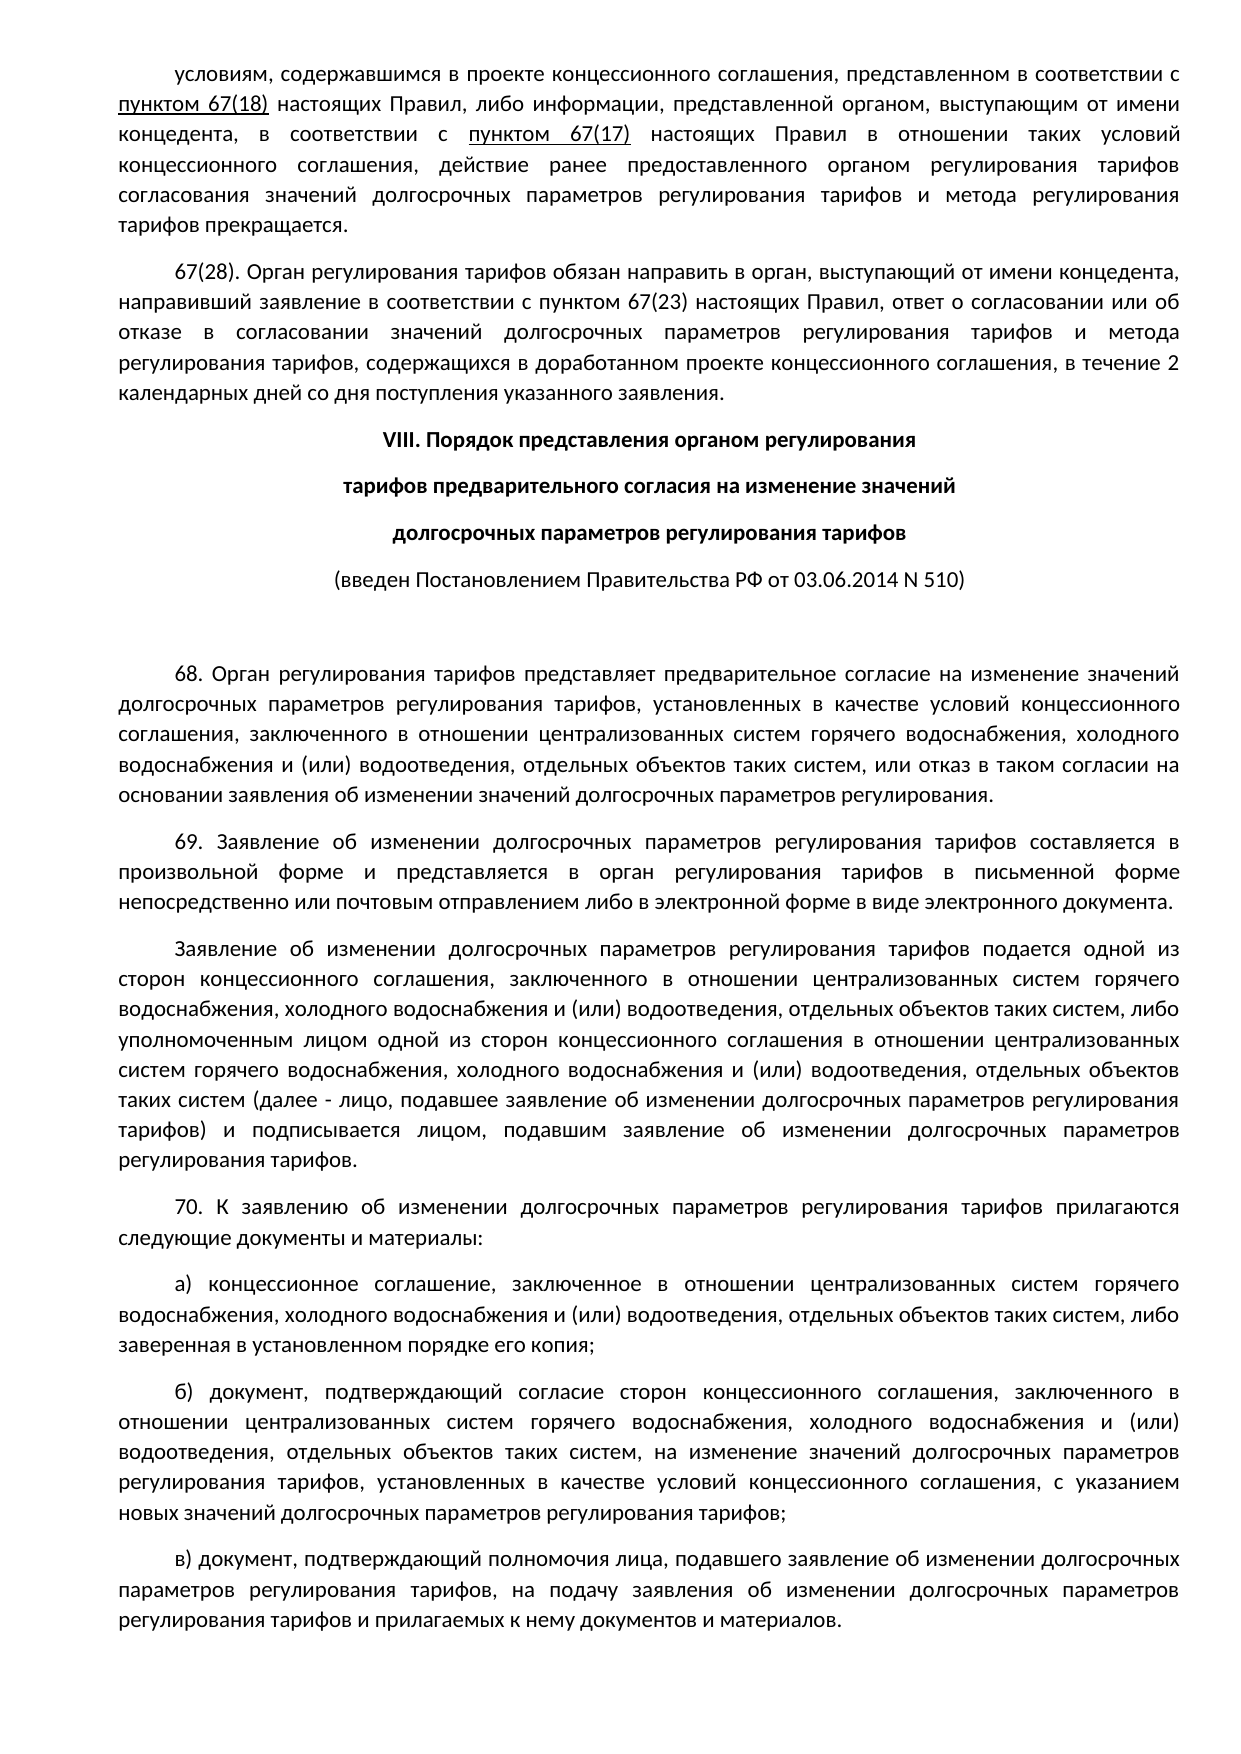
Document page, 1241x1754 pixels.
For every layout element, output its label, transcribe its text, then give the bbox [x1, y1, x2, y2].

text 70. К заявлению об изменении долгосрочных параметров регулирования тарифов прилагаются следующие документы и материалы: [118, 1192, 1181, 1251]
text Заявление об изменении долгосрочных параметров регулирования тарифов подается одной из сторон концессионного соглашения, заключенного в отношении централизованных систем горячего водоснабжения, холодного водоснабжения и (или) водоотведения, отдельных объектов таких систем, либо уполномоченным лицом одной из сторон концессионного соглашения в отношении централизованных систем горячего водоснабжения, холодного водоснабжения и (или) водоотведения, отдельных объектов таких систем (далее - лицо, подавшее заявление об изменении долгосрочных параметров регулирования тарифов) и подписывается лицом, подавшим заявление об изменении долгосрочных параметров регулирования тарифов. [118, 934, 1181, 1173]
text а) концессионное соглашение, заключенное в отношении централизованных систем горячего водоснабжения, холодного водоснабжения и (или) водоотведения, отдельных объектов таких систем, либо заверенная в установленном порядке его копия; [118, 1269, 1181, 1358]
text тарифов предварительного согласия на изменение значений [118, 472, 1181, 499]
text б) документ, подтверждающий согласие сторон концессионного соглашения, заключенного в отношении централизованных систем горячего водоснабжения, холодного водоснабжения и (или) водоотведения, отдельных объектов таких систем, на изменение значений долгосрочных параметров регулирования тарифов, установленных в качестве условий концессионного соглашения, с указанием новых значений долгосрочных параметров регулирования тарифов; [118, 1377, 1181, 1526]
text в) документ, подтверждающий полномочия лица, подавшего заявление об изменении долгосрочных параметров регулирования тарифов, на подачу заявления об изменении долгосрочных параметров регулирования тарифов и прилагаемых к нему документов и материалов. [118, 1544, 1181, 1633]
text VIII. Порядок представления органом регулирования [118, 425, 1181, 453]
text условиям, содержавшимся в проекте концессионного соглашения, представленном в соответствии с пунктом 67(18) настоящих Правил, либо информации, представленной органом, выступающим от имени концедента, в соответствии с пунктом 67(17) настоящих Правил в отношении таких условий концессионного соглашения, действие ранее предоставленного органом регулирования тарифов согласования значений долгосрочных параметров регулирования тарифов и метода регулирования тарифов прекращается. [118, 59, 1181, 238]
text 67(28). Орган регулирования тарифов обязан направить в орган, выступающий от имени концедента, направивший заявление в соответствии с пунктом 67(23) настоящих Правил, ответ о согласовании или об отказе в согласовании значений долгосрочных параметров регулирования тарифов и метода регулирования тарифов, содержащихся в доработанном проекте концессионного соглашения, в течение 2 календарных дней со дня поступления указанного заявления. [118, 257, 1181, 406]
text (введен Постановлением Правительства РФ от 03.06.2014 N 510) [118, 565, 1181, 593]
text 68. Орган регулирования тарифов представляет предварительное согласие на изменение значений долгосрочных параметров регулирования тарифов, установленных в качестве условий концессионного соглашения, заключенного в отношении централизованных систем горячего водоснабжения, холодного водоснабжения и (или) водоотведения, отдельных объектов таких систем, или отказ в таком согласии на основании заявления об изменении значений долгосрочных параметров регулирования. [118, 659, 1181, 808]
text 69. Заявление об изменении долгосрочных параметров регулирования тарифов составляется в произвольной форме и представляется в орган регулирования тарифов в письменной форме непосредственно или почтовым отправлением либо в электронной форме в виде электронного документа. [118, 827, 1181, 915]
text долгосрочных параметров регулирования тарифов [118, 518, 1181, 546]
